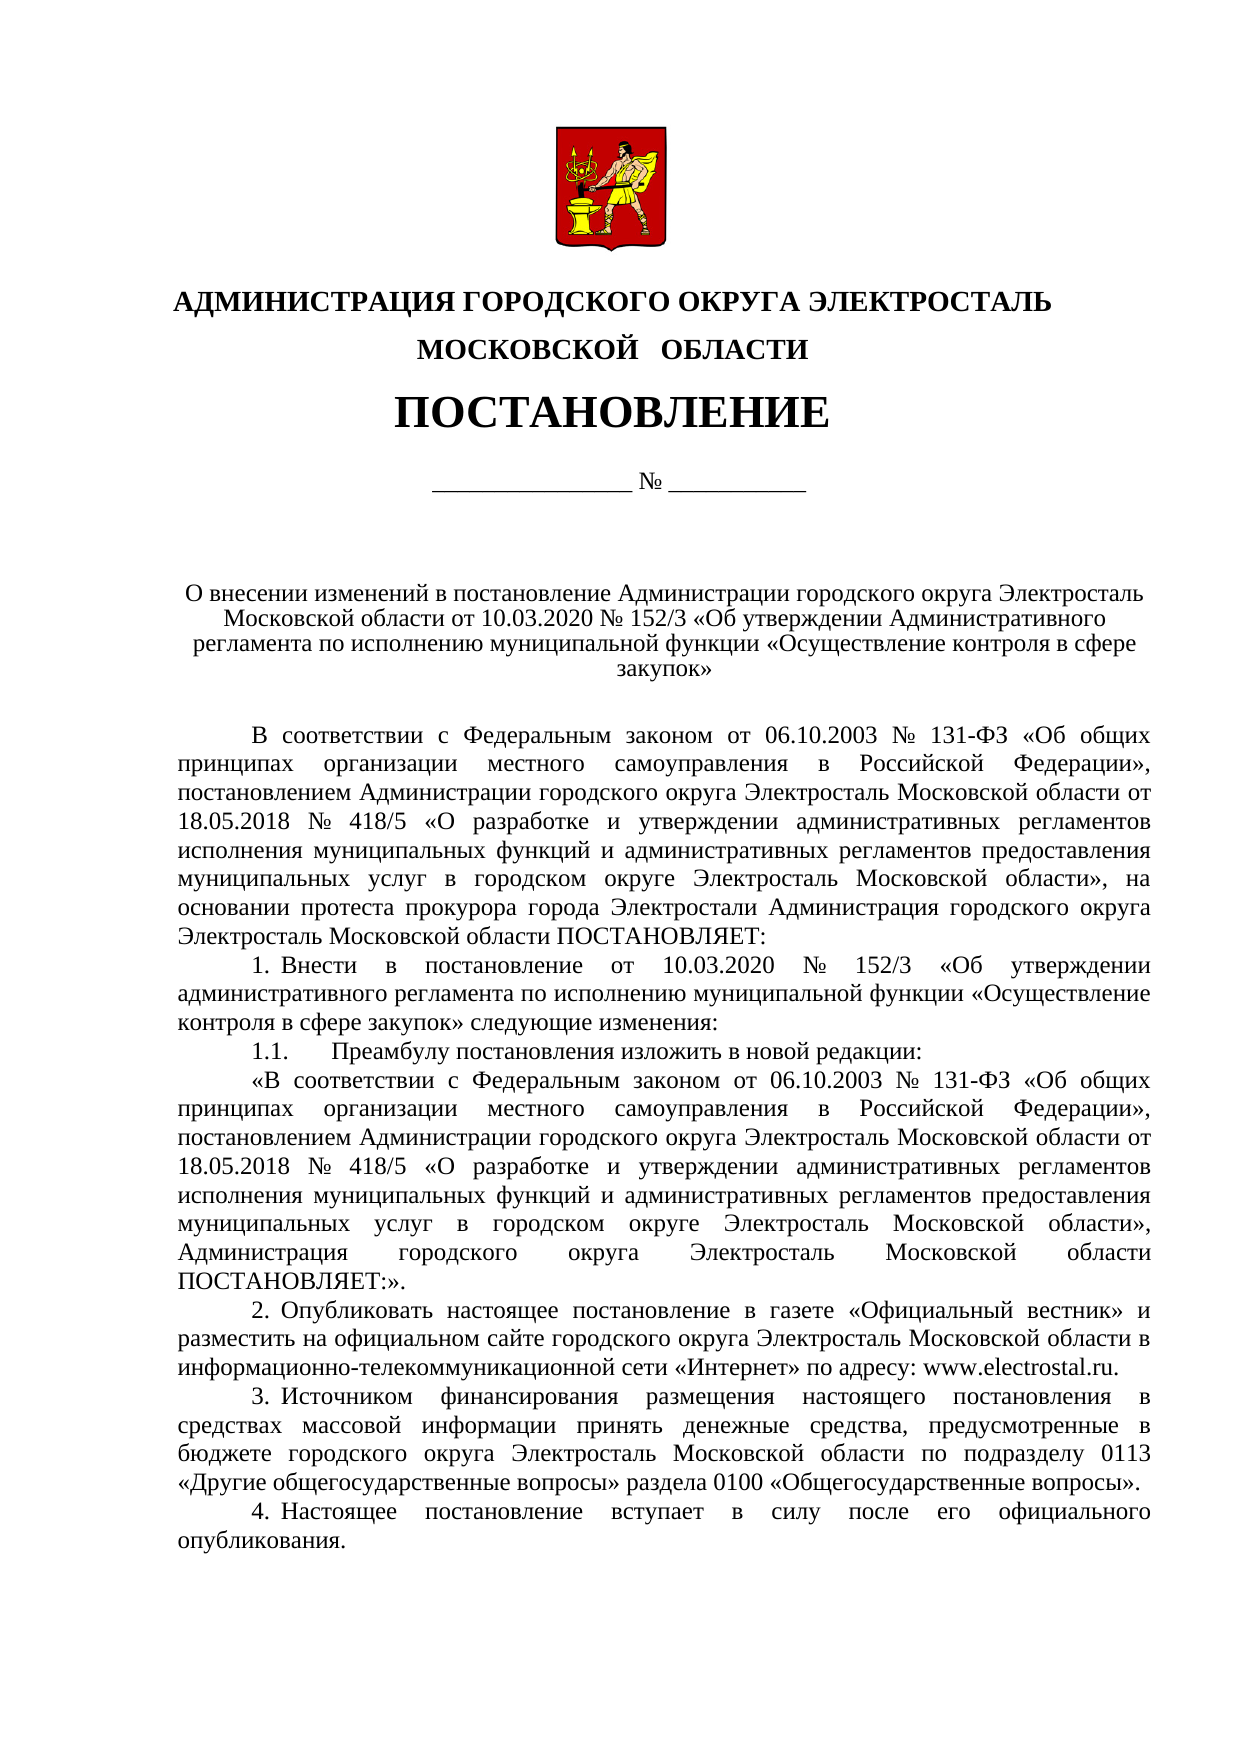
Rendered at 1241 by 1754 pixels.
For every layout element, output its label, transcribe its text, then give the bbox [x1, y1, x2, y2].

list Настоящее постановление вступает в силу после его официального опубликования. [177, 1496, 1152, 1553]
list Опубликовать настоящее постановление в газете «Официальный вестник» и разместить на официальном сайте городского округа Электросталь Московской области в информационно-телекоммуникационной сети «Интернет» по адресу: www.electrostal.ru. [177, 1295, 1152, 1381]
list Источником финансирования размещения настоящего постановления в средствах массовой информации принять денежные средства, предусмотренные в бюджете городского округа Электросталь Московской области по подразделу 0113 «Другие общегосударственные вопросы» раздела 0100 «Общегосударственные вопросы». [177, 1381, 1152, 1496]
list Внести в постановление от 10.03.2020 № 152/3 «Об утверждении административного регламента по исполнению муниципальной функции «Осуществление контроля в сфере закупок» следующие изменения: [177, 950, 1152, 1036]
text «В соответствии с Федеральным законом от 06.10.2003 № 131-ФЗ «Об общих принципах организации местного самоуправления в Российской Федерации», постановлением Администрации городского округа Электросталь Московской области от 18.05.2018 № 418/5 «О разработке и утверждении административных регламентов исполнения муниципальных функций и административных регламентов предоставления муниципальных услуг в городском округе Электросталь Московской области», Администрация городского округа Электросталь Московской области ПОСТАНОВЛЯЕТ:». [177, 1065, 1152, 1295]
list Преамбулу постановления изложить в новой редакции: [251, 1036, 1152, 1065]
text О внесении изменений в постановление Администрации городского округа Электросталь Московской области от 10.03.2020 № 152/3 «Об утверждении Административного регламента по исполнению муниципальной функции «Осуществление контроля в сфере закупок» [177, 581, 1152, 681]
text ________________ № ___________ [15, 466, 1211, 495]
text АДМИНИСТРАЦИЯ ГОРОДСКОГО ОКРУГА ЭЛЕКТРОСТАЛЬ [15, 284, 1211, 318]
text В соответствии с Федеральным законом от 06.10.2003 № 131-ФЗ «Об общих принципах организации местного самоуправления в Российской Федерации», постановлением Администрации городского округа Электросталь Московской области от 18.05.2018 № 418/5 «О разработке и утверждении административных регламентов исполнения муниципальных функций и административных регламентов предоставления муниципальных услуг в городском округе Электросталь Московской области», на основании протеста прокурора города Электростали Администрация городского округа Электросталь Московской области ПОСТАНОВЛЯЕТ: [177, 720, 1152, 950]
picture [545, 118, 680, 256]
text ПОСТАНОВЛЕНИЕ [15, 385, 1211, 438]
text МОСКОВСКОЙ ОБЛАСТИ [15, 332, 1211, 366]
